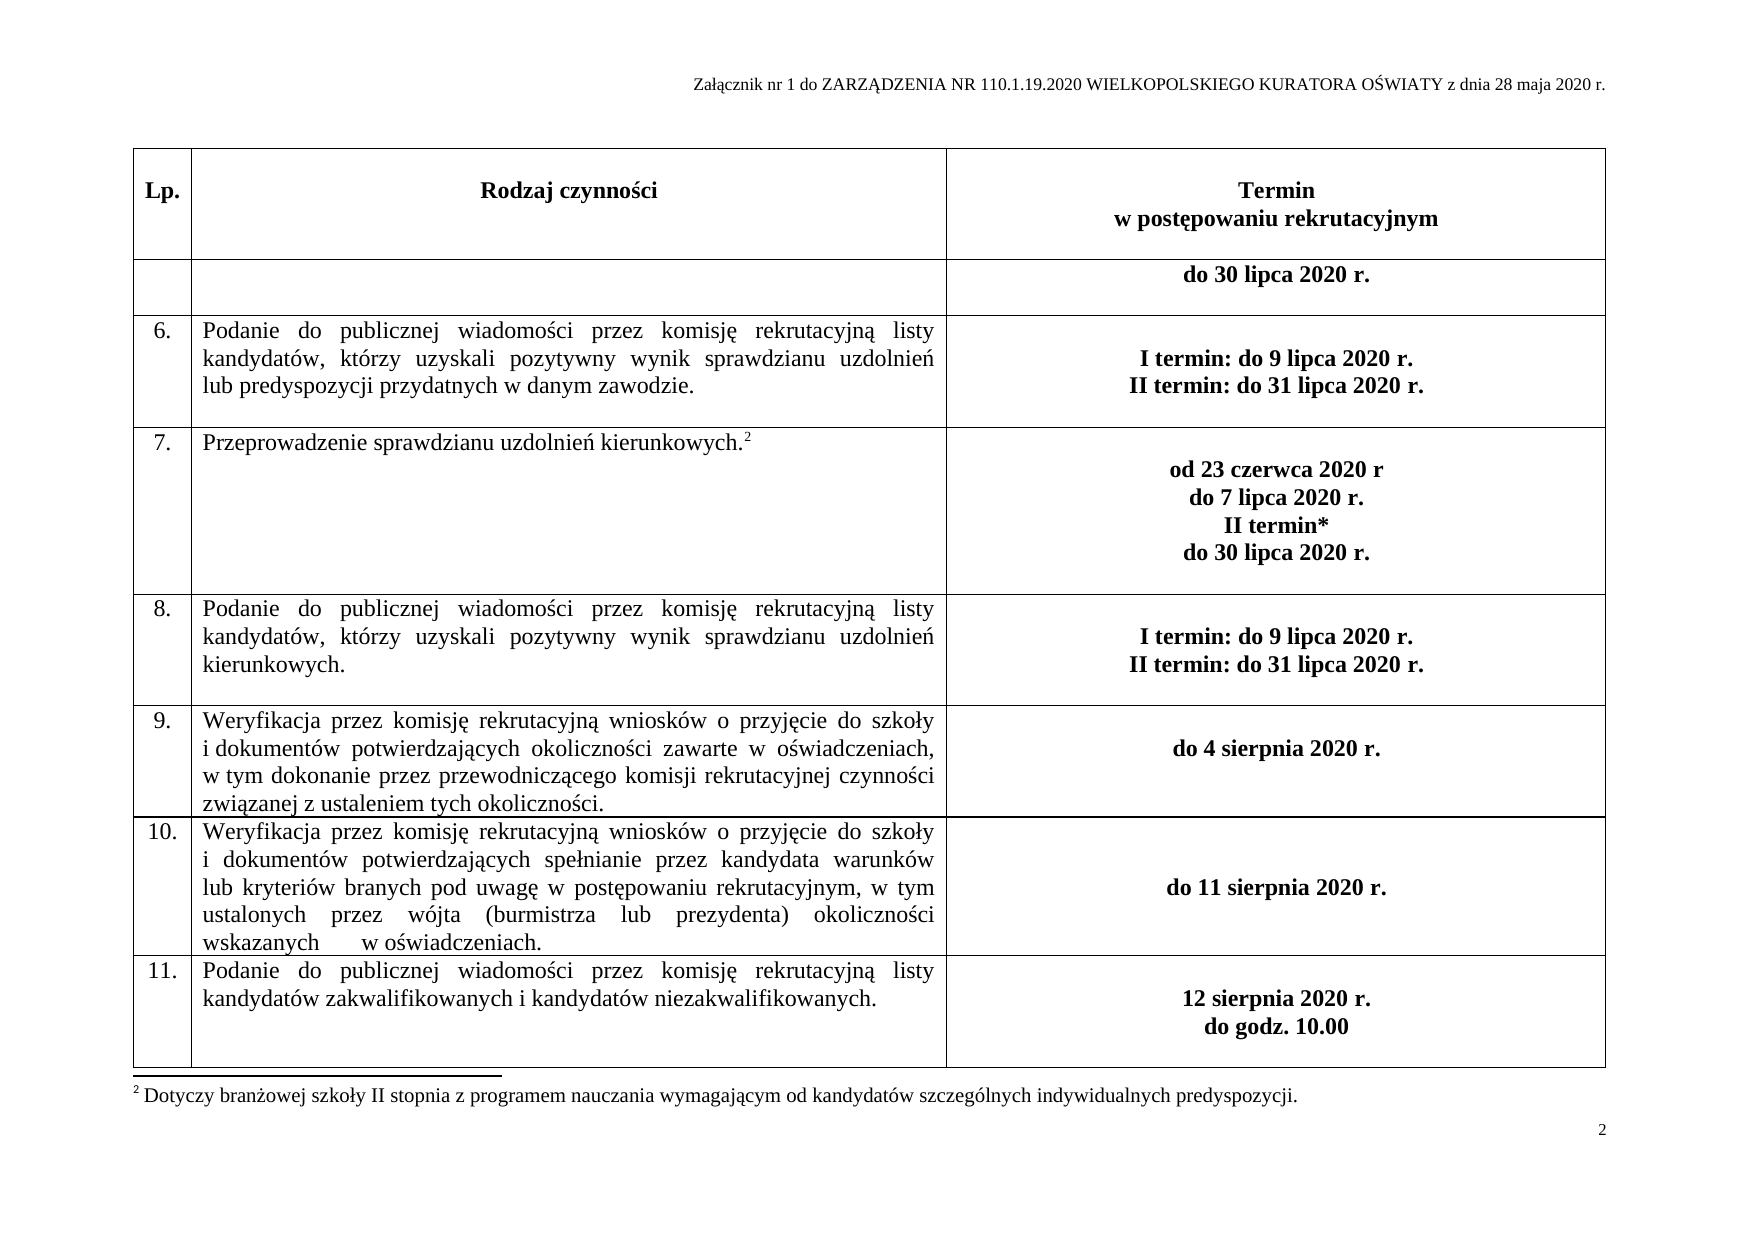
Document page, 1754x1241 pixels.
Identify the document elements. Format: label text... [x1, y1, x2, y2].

table_cell I termin: do 9 lipca 2020 r. II termin: do 31 lipca 2020 r. [947, 316, 1605, 427]
table_header Termin w postępowaniu rekrutacyjnym [947, 149, 1605, 259]
table_cell 7. [134, 428, 191, 593]
table_cell 9. [134, 706, 191, 816]
table_cell 10. [134, 818, 191, 955]
table_header Rodzaj czynności [192, 149, 946, 259]
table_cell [947, 260, 1605, 315]
table_cell Podanie do publicznej wiadomości przez komisję rekrutacyjną listy kandydatów zakwalifikowanych i kandydatów niezakwalifikowanych. [192, 956, 946, 1067]
table_header Lp. [134, 149, 191, 259]
table_cell Przeprowadzenie sprawdzianu uzdolnień kierunkowych. [192, 428, 946, 593]
table_cell do 11 sierpnia 2020 r. [947, 818, 1605, 955]
table_cell 8. [134, 595, 191, 705]
table_cell Weryfikacja przez komisję rekrutacyjną wniosków o przyjęcie do szkoły i dokumentów potwierdzających spełnianie przez kandydata warunków lub kryteriów branych pod uwagę w postępowaniu rekrutacyjnym, w tym ustalonych przez wójta (burmistrza lub prezydenta) okoliczności wskazanych w oświadczeniach. [192, 818, 946, 955]
table_cell Podanie do publicznej wiadomości przez komisję rekrutacyjną listy kandydatów, którzy uzyskali pozytywny wynik sprawdzianu uzdolnień kierunkowych. [192, 595, 946, 705]
table_cell Podanie do publicznej wiadomości przez komisję rekrutacyjną listy kandydatów, którzy uzyskali pozytywny wynik sprawdzianu uzdolnień lub predyspozycji przydatnych w danym zawodzie. [192, 316, 946, 427]
table_cell Weryfikacja przez komisję rekrutacyjną wniosków o przyjęcie do szkoły i dokumentów potwierdzających okoliczności zawarte w oświadczeniach, w tym dokonanie przez przewodniczącego komisji rekrutacyjnej czynności związanej z ustaleniem tych okoliczności. [192, 706, 946, 816]
table_cell do 4 sierpnia 2020 r. [947, 706, 1605, 816]
table_cell 5. [134, 260, 191, 315]
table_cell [192, 260, 946, 315]
table_cell I termin: do 9 lipca 2020 r. II termin: do 31 lipca 2020 r. [947, 595, 1605, 705]
table_cell 11. [134, 956, 191, 1067]
table_cell od 23 czerwca 2020 r do 7 lipca 2020 r. II termin* do 30 lipca 2020 r. [947, 428, 1605, 593]
table_cell 12 sierpnia 2020 r. do godz. 10.00 [947, 956, 1605, 1067]
table_cell 6. [134, 316, 191, 427]
